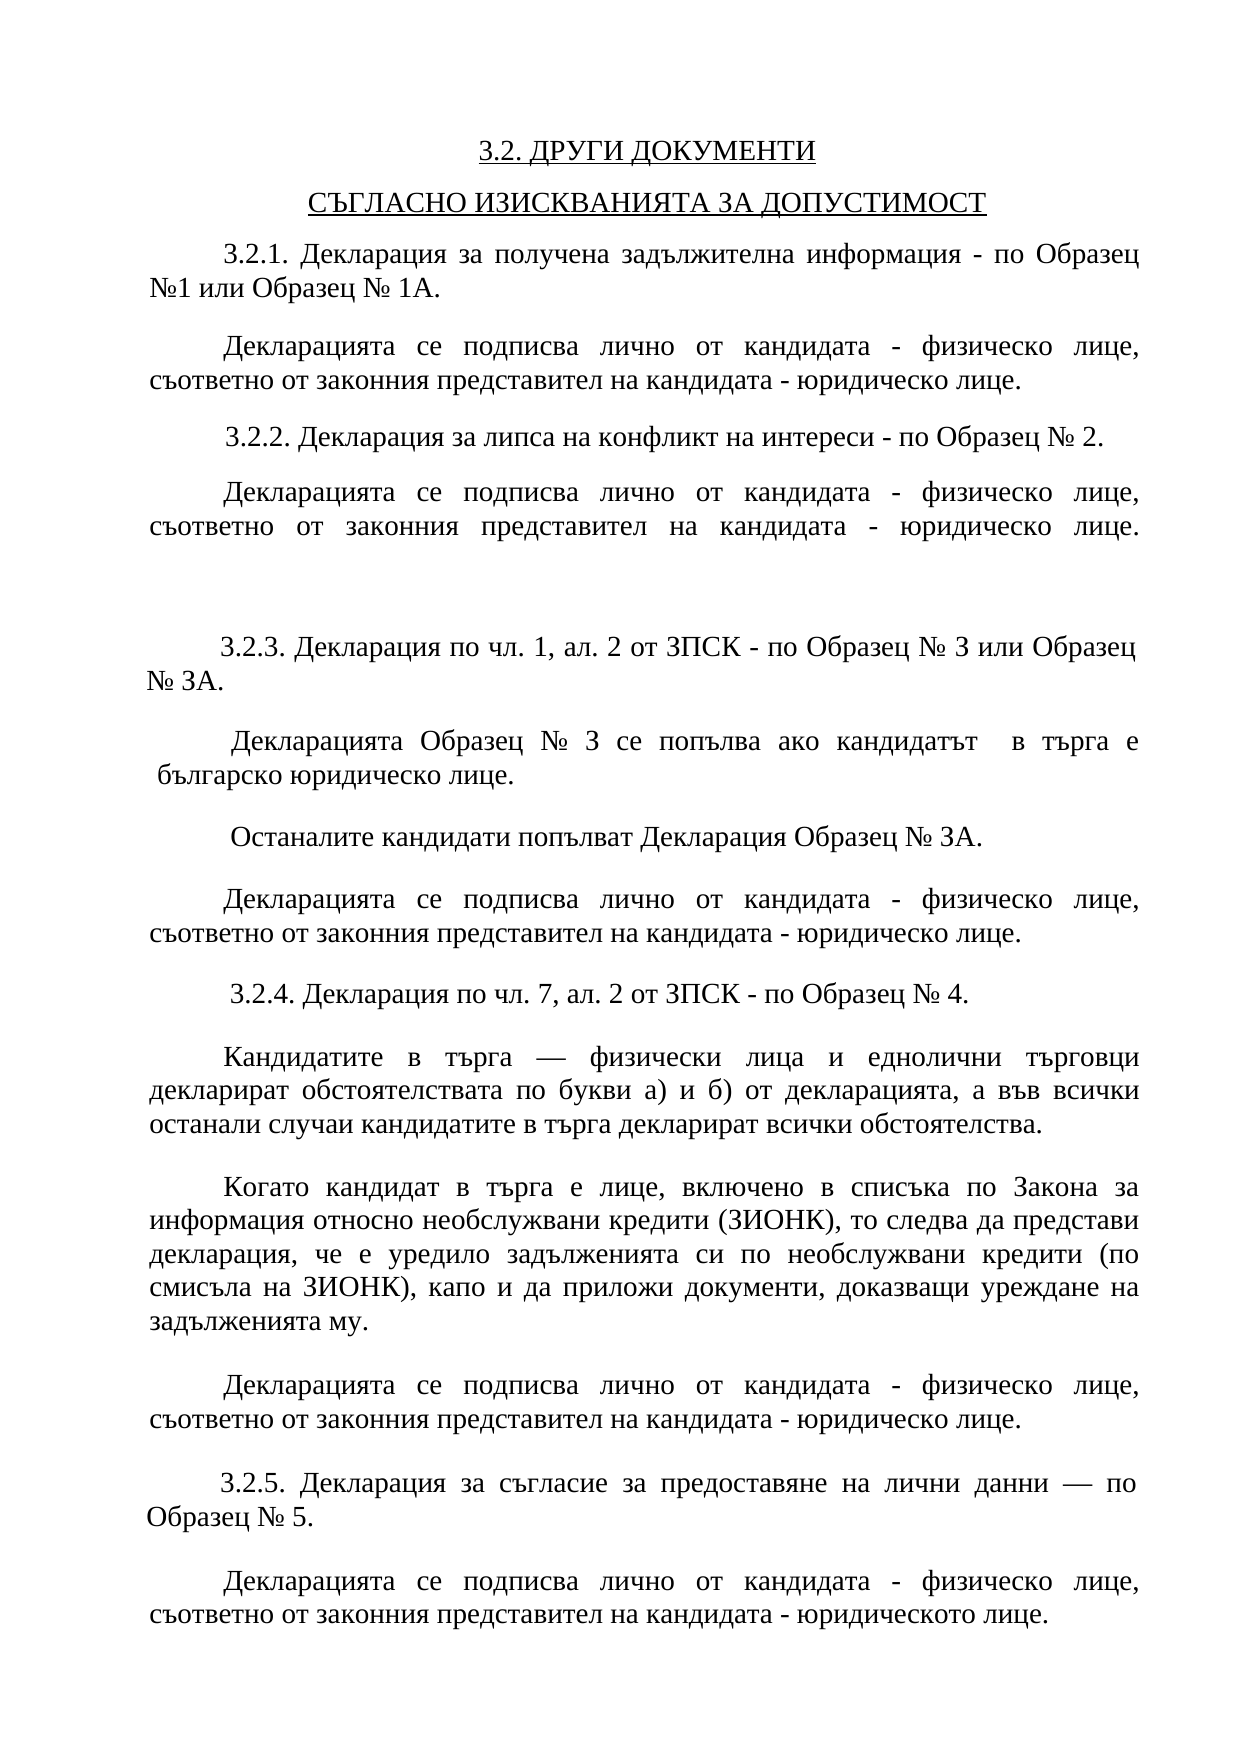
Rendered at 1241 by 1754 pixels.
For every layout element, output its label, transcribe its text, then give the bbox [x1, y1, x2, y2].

text 3.2.5. Декларация за съгласие за предоставяне на лични данни — по Образец № 5. [146, 1465, 1138, 1532]
text Кандидатите в търга — физически лица и еднолични търговци декларират обстоятелствата по букви а) и б) от декларацията, а във всички останали случаи кандидатите в търга декларират всички обстоятелства. [149, 1039, 1141, 1139]
text Декларацията Образец № З се попълва ако кандидатът в търга е българско юридическо лице. [157, 723, 1141, 790]
text СЪГЛАСНО ИЗИСКВАНИЯТА ЗА ДОПУСТИМОСТ [150, 185, 1144, 218]
text 3.2. ДРУГИ ДОКУМЕНТИ [150, 133, 1144, 167]
text 3.2.3. Декларация по чл. 1, ал. 2 от ЗПСК - по Образец № З или Образец № ЗА. [146, 629, 1138, 696]
text Декларацията се подписва лично от кандидата - физическо лице, съответно от законния представител на кандидата - юридическо лице. [149, 881, 1141, 948]
text Декларацията се подписва лично от кандидата - физическо лице, съответно от законния представител на кандидата - юридическо лице. [149, 328, 1141, 395]
text Останалите кандидати попълват Декларация Образец № ЗА. [230, 819, 1141, 852]
text 3.2.1. Декларация за получена задължителна информация - по Образец №1 или Образец № 1А. [149, 236, 1141, 303]
text 3.2.2. Декларация за липса на конфликт на интереси - по Образец № 2. [225, 419, 1141, 453]
text Декларацията се подписва лично от кандидата - физическо лице, съответно от законния представител на кандидата - юридическо лице. [149, 474, 1141, 575]
text Декларацията се подписва лично от кандидата - физическо лице, съответно от законния представител на кандидата - юридическото лице. [149, 1563, 1141, 1630]
text Когато кандидат в търга е лице, включено в списъка по Закона за информация относно необслужвани кредити (ЗИОНК), то следва да представи декларация, че е уредило задълженията си по необслужвани кредити (по смисъла на ЗИОНК), капо и да приложи документи, доказващи уреждане на задълженията му. [149, 1169, 1141, 1336]
text 3.2.4. Декларация по чл. 7, ал. 2 от ЗПСК - по Образец № 4. [229, 977, 1141, 1010]
text Декларацията се подписва лично от кандидата - физическо лице, съответно от законния представител на кандидата - юридическо лице. [149, 1367, 1141, 1434]
